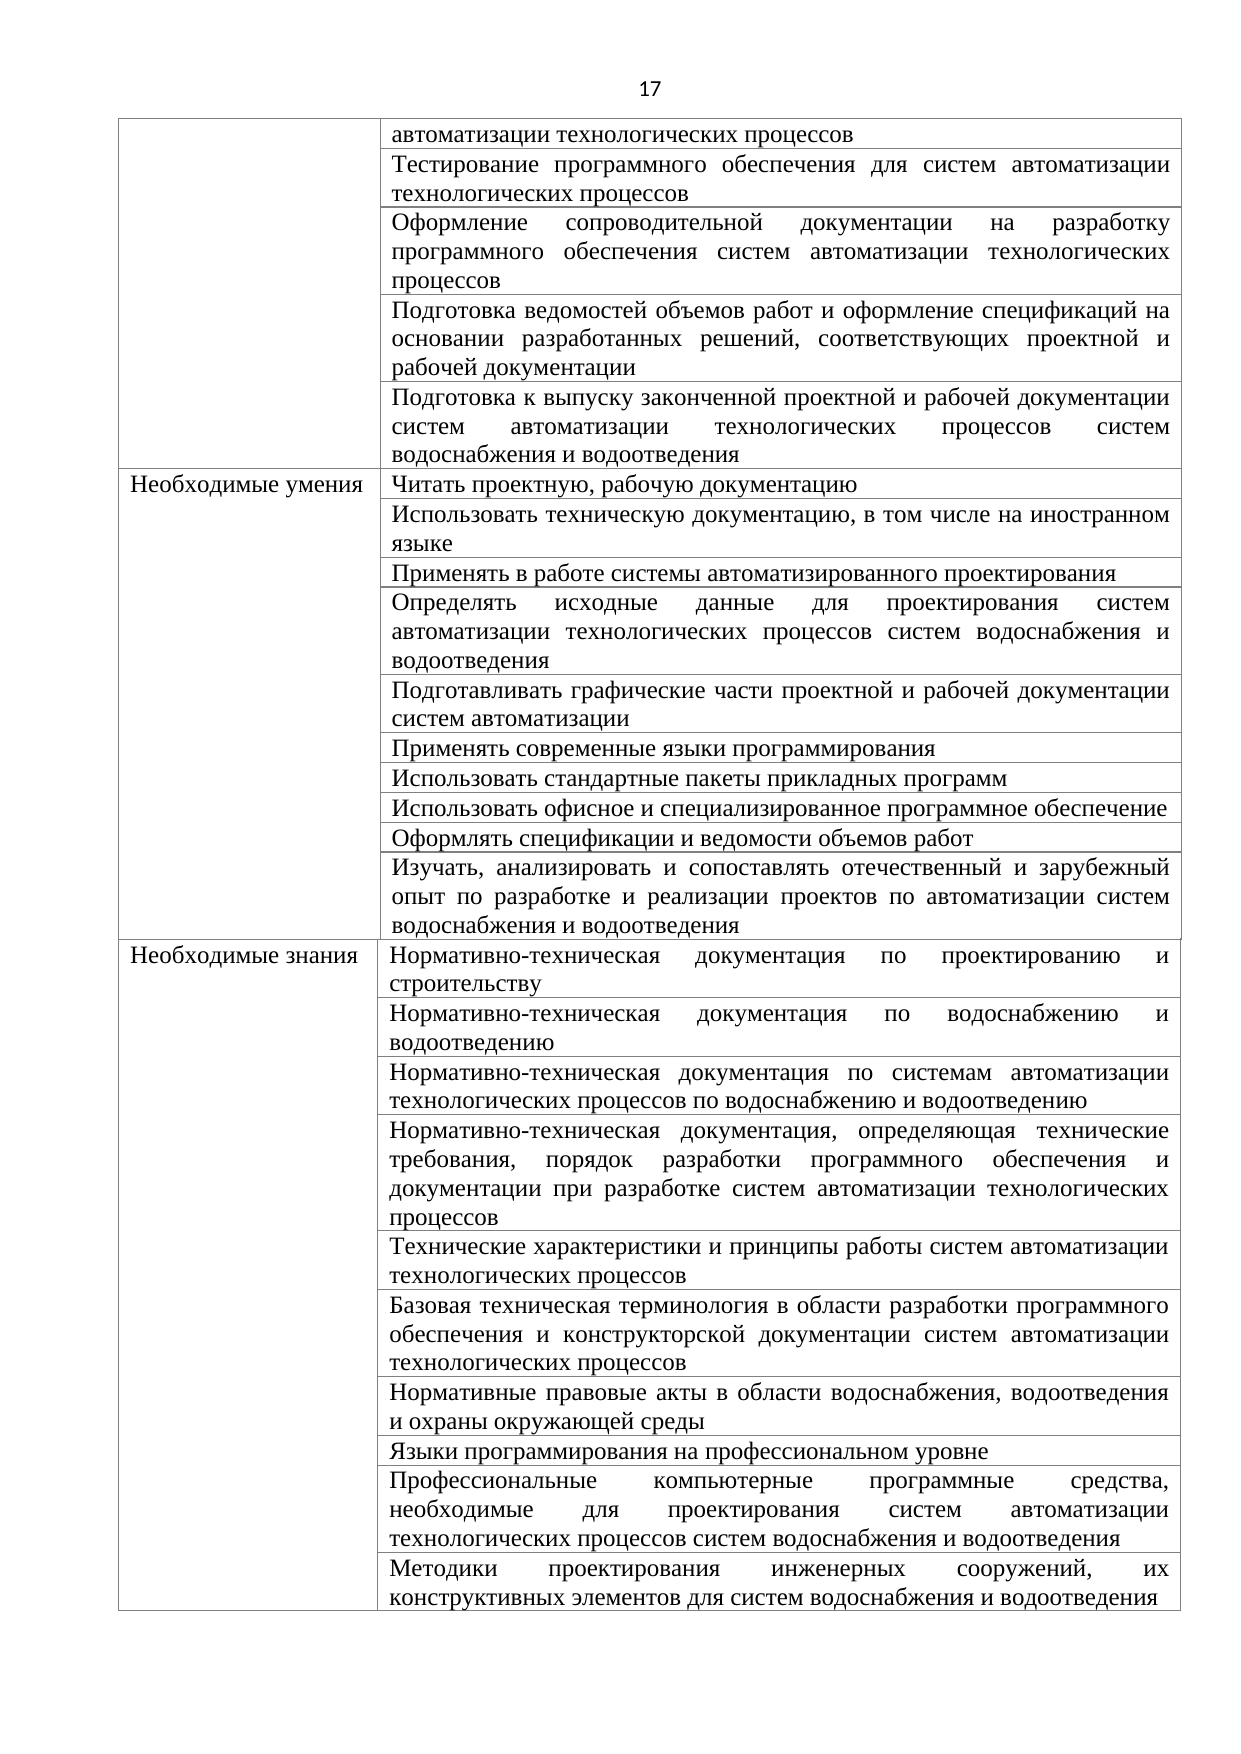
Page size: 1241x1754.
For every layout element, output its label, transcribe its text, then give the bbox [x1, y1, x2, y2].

table_cell Необходимые знания [119, 940, 377, 1610]
table_cell Подготовка ведомостей объемов работ и оформление спецификаций на основании разработанных решений, соответствующих проектной и рабочей документации [381, 295, 1181, 381]
table_cell Применять современные языки программирования [381, 733, 1181, 762]
table_cell Технические характеристики и принципы работы систем автоматизации технологических процессов [378, 1231, 1180, 1289]
table_cell Тестирование программного обеспечения для систем автоматизации технологических процессов [381, 149, 1181, 206]
table_cell Подготовка к выпуску законченной проектной и рабочей документации систем автоматизации технологических процессов систем водоснабжения и водоотведения [381, 382, 1181, 468]
table_cell Читать проектную, рабочую документацию [381, 469, 1181, 498]
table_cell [381, 119, 1181, 148]
table_cell Профессиональные компьютерные программные средства, необходимые для проектирования систем автоматизации технологических процессов систем водоснабжения и водоотведения [378, 1466, 1180, 1552]
table_cell Нормативно-техническая документация, определяющая технические требования, порядок разработки программного обеспечения и документации при разработке систем автоматизации технологических процессов [378, 1115, 1180, 1230]
table_cell Определять исходные данные для проектирования систем автоматизации технологических процессов систем водоснабжения и водоотведения [381, 588, 1181, 674]
table_cell Необходимые умения [119, 469, 380, 939]
table_cell Оформлять спецификации и ведомости объемов работ [381, 823, 1181, 851]
table_cell Нормативно-техническая документация по проектированию и строительству [378, 940, 1180, 997]
table_cell Нормативно-техническая документация по системам автоматизации технологических процессов по водоснабжению и водоотведению [378, 1057, 1180, 1114]
table_cell Методики проектирования инженерных сооружений, их конструктивных элементов для систем водоснабжения и водоотведения [378, 1553, 1180, 1610]
table_cell Нормативно-техническая документация по водоснабжению и водоотведению [378, 998, 1180, 1056]
table_cell Базовая техническая терминология в области разработки программного обеспечения и конструкторской документации систем автоматизации технологических процессов [378, 1290, 1180, 1376]
table_cell Оформление сопроводительной документации на разработку программного обеспечения систем автоматизации технологических процессов [381, 208, 1181, 294]
table_cell Изучать, анализировать и сопоставлять отечественный и зарубежный опыт по разработке и реализации проектов по автоматизации систем водоснабжения и водоотведения [381, 853, 1181, 939]
table_cell Языки программирования на профессиональном уровне [378, 1436, 1180, 1464]
table_cell Использовать офисное и специализированное программное обеспечение [381, 793, 1181, 822]
table_cell Использовать техническую документацию, в том числе на иностранном языке [381, 499, 1181, 557]
table_cell Использовать стандартные пакеты прикладных программ [381, 763, 1181, 792]
table_cell Применять в работе системы автоматизированного проектирования [381, 558, 1181, 586]
table_cell Нормативные правовые акты в области водоснабжения, водоотведения и охраны окружающей среды [378, 1377, 1180, 1435]
table_cell Подготавливать графические части проектной и рабочей документации систем автоматизации [381, 675, 1181, 732]
